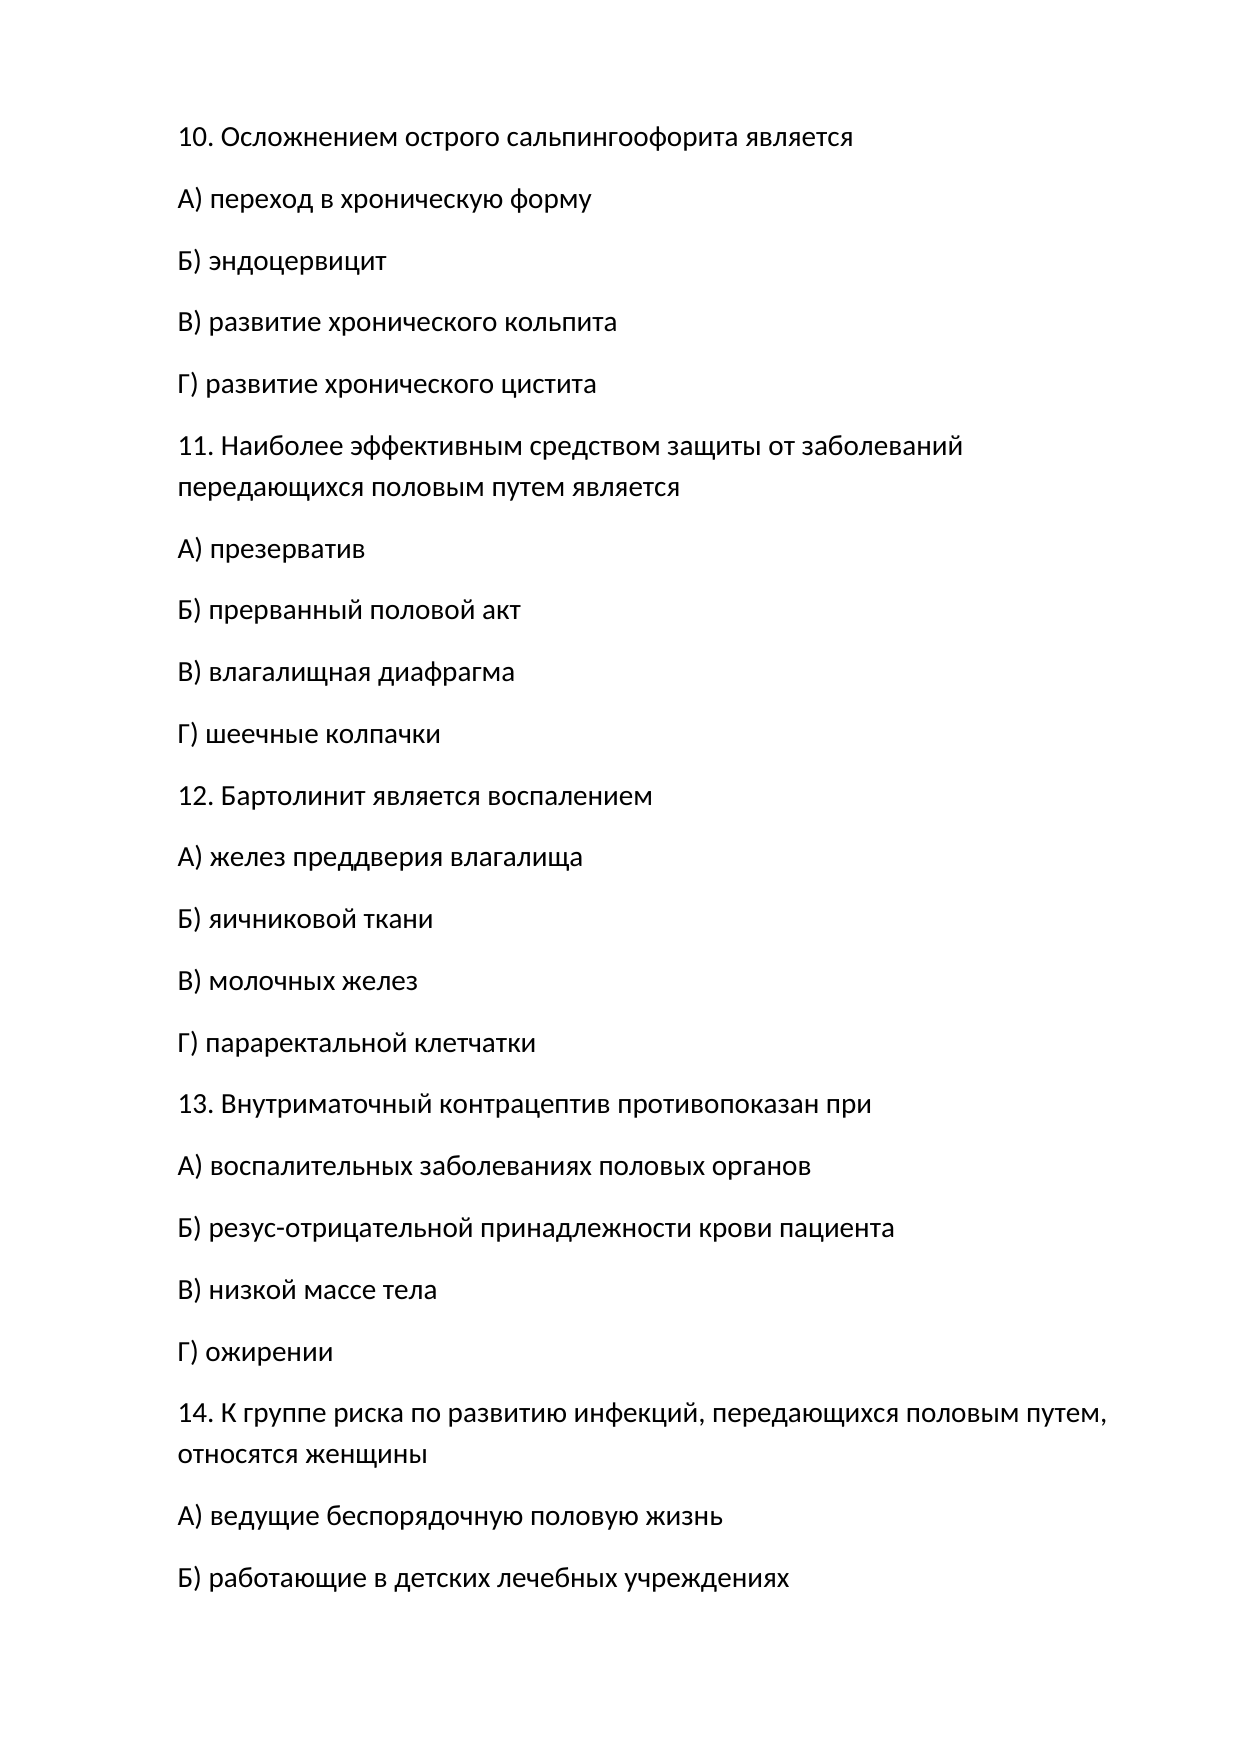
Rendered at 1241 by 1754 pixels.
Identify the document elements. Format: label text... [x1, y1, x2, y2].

text 12. Бартолинит является воспалением [177, 777, 1152, 812]
text А) желез преддверия влагалища [177, 838, 1152, 874]
text Б) прерванный половой акт [177, 591, 1152, 627]
text Б) эндоцервицит [177, 242, 1152, 277]
text В) молочных желез [177, 962, 1152, 998]
text 11. Наиболее эффективным средством защиты от заболеваний передающихся половым путем является [177, 427, 1152, 503]
text Г) параректальной клетчатки [177, 1024, 1152, 1059]
text Г) ожирении [177, 1333, 1152, 1368]
text 13. Внутриматочный контрацептив противопоказан при [177, 1086, 1152, 1121]
text В) низкой массе тела [177, 1271, 1152, 1307]
text Г) шеечные колпачки [177, 715, 1152, 751]
text А) ведущие беспорядочную половую жизнь [177, 1497, 1152, 1533]
text А) воспалительных заболеваниях половых органов [177, 1147, 1152, 1183]
text 10. Осложнением острого сальпингоофорита является [177, 118, 1152, 154]
text А) переход в хроническую форму [177, 180, 1152, 216]
text Б) резус-отрицательной принадлежности крови пациента [177, 1209, 1152, 1245]
text 14. К группе риска по развитию инфекций, передающихся половым путем, относятся женщины [177, 1394, 1152, 1471]
text В) развитие хронического кольпита [177, 303, 1152, 339]
text В) влагалищная диафрагма [177, 653, 1152, 689]
text А) презерватив [177, 530, 1152, 565]
text Б) работающие в детских лечебных учреждениях [177, 1559, 1152, 1594]
text Б) яичниковой ткани [177, 900, 1152, 936]
text Г) развитие хронического цистита [177, 365, 1152, 401]
